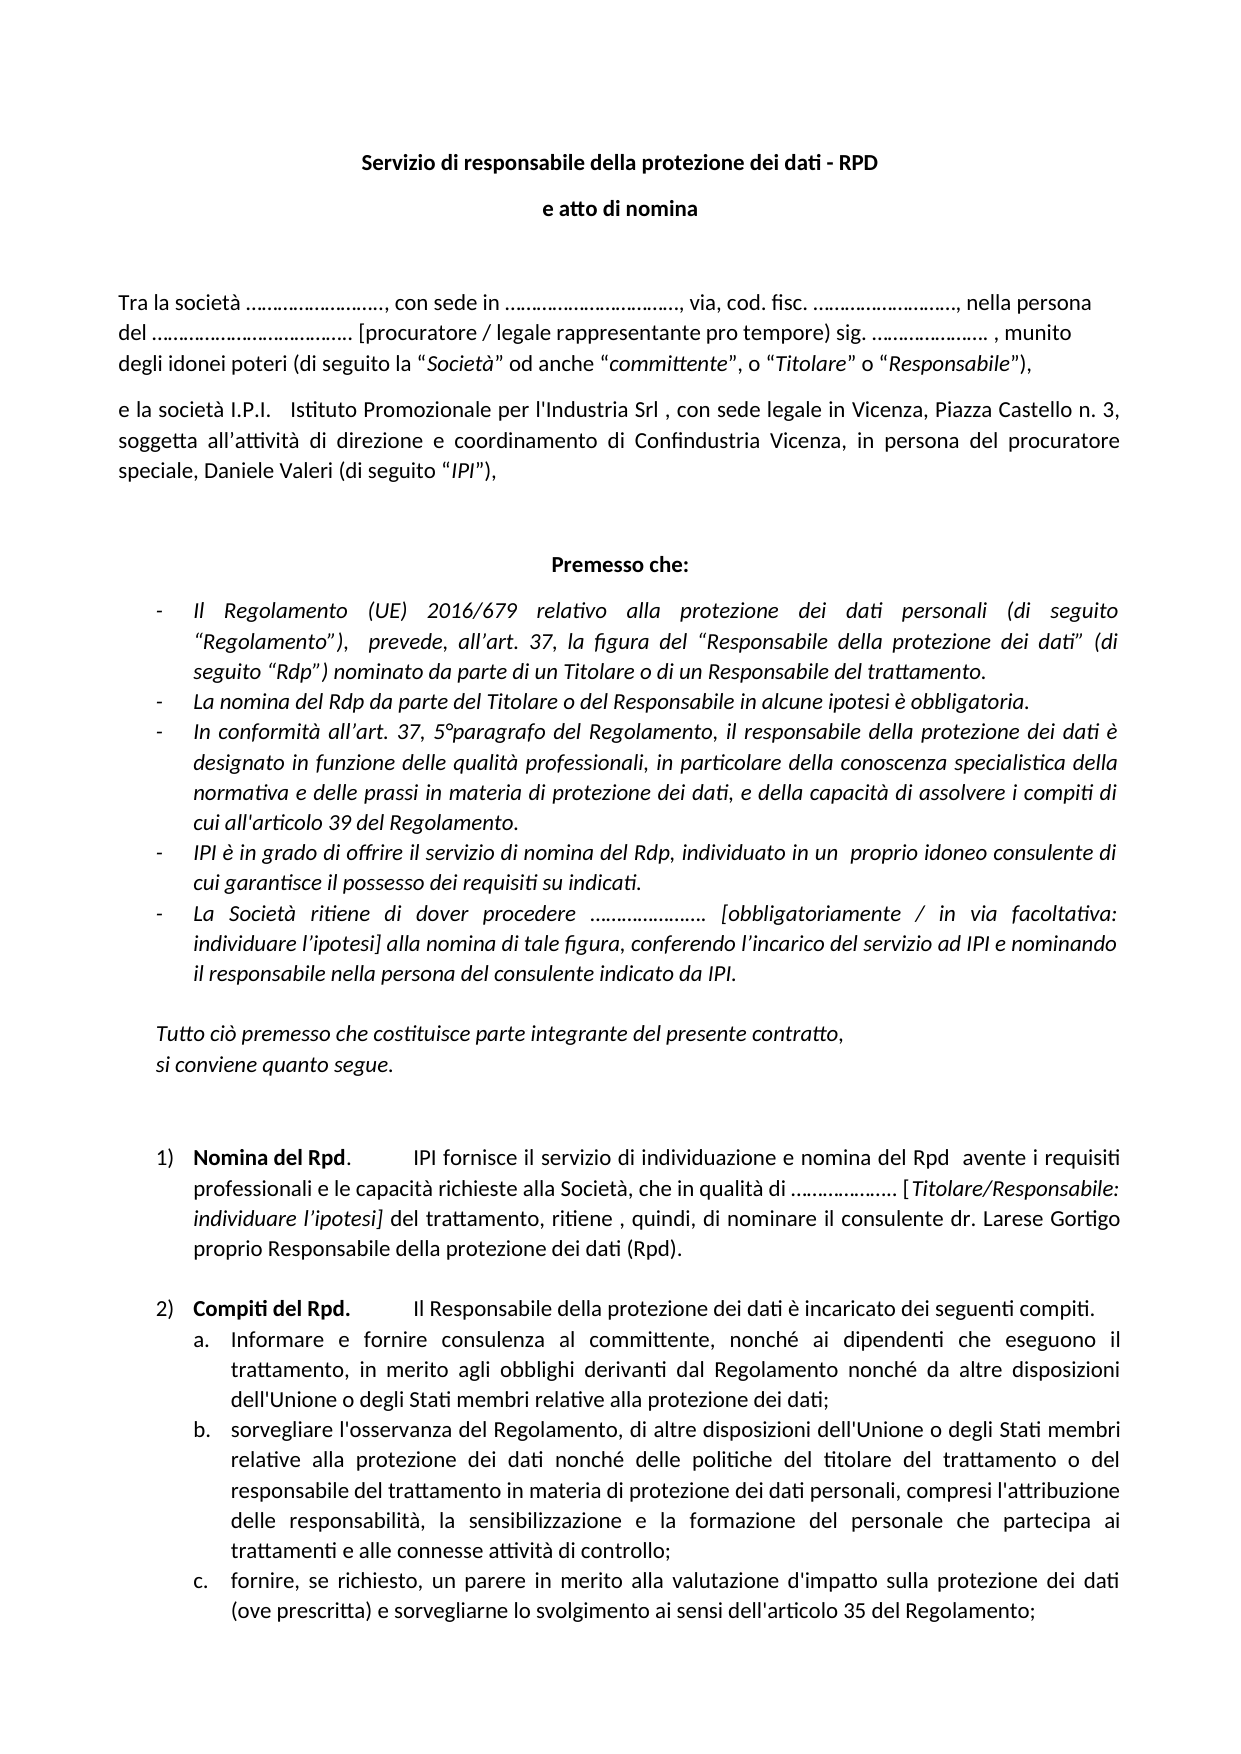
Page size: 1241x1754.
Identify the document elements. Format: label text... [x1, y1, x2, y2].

text e la società I.P.I. Istituto Promozionale per l'Industria Srl , con sede legale in Vicenza, Piazza Castello n. 3, soggetta all’attività di direzione e coordinamento di Confindustria Vicenza, in persona del procuratore speciale, Daniele Valeri (di seguito “IPI”), [118, 396, 1122, 484]
list Il Regolamento (UE) 2016/679 relativo alla protezione dei dati personali (di seguito “Regolamento”), prevede, all’art. 37, la figura del “Responsabile della protezione dei dati” (di seguito “Rdp”) nominato da parte di un Titolare o di un Responsabile del trattamento. [156, 597, 1122, 685]
text Servizio di responsabile della protezione dei dati - RPD [118, 148, 1122, 176]
list sorvegliare l'osservanza del Regolamento, di altre disposizioni dell'Unione o degli Stati membri relative alla protezione dei dati nonché delle politiche del titolare del trattamento o del responsabile del trattamento in materia di protezione dei dati personali, compresi l'attribuzione delle responsabilità, la sensibilizzazione e la formazione del personale che partecipa ai trattamenti e alle connesse attività di controllo; [193, 1415, 1122, 1564]
list si conviene quanto segue. [156, 1050, 1122, 1078]
text e atto di nomina [118, 194, 1122, 222]
list La nomina del Rdp da parte del Titolare o del Responsabile in alcune ipotesi è obbligatoria. [156, 687, 1122, 715]
text Premesso che: [118, 550, 1122, 578]
list Informare e fornire consulenza al committente, nonché ai dipendenti che eseguono il trattamento, in merito agli obblighi derivanti dal Regolamento nonché da altre disposizioni dell'Unione o degli Stati membri relative alla protezione dei dati; [193, 1325, 1122, 1413]
list IPI è in grado di offrire il servizio di nomina del Rdp, individuato in un proprio idoneo consulente di cui garantisce il possesso dei requisiti su indicati. [156, 838, 1122, 896]
list Compiti del Rpd. Il Responsabile della protezione dei dati è incaricato dei seguenti compiti. [156, 1294, 1122, 1322]
list Tutto ciò premesso che costituisce parte integrante del presente contratto, [156, 1019, 1122, 1047]
list La Società ritiene di dover procedere …………………. [obbligatoriamente / in via facoltativa: individuare l’ipotesi] alla nomina di tale figura, conferendo l’incarico del servizio ad IPI e nominando il responsabile nella persona del consulente indicato da IPI. [156, 899, 1122, 987]
text Tra la società …………………….., con sede in ……………………………, via, cod. fisc. ………………………, nella persona del ……………………………….. [procuratore / legale rappresentante pro tempore) sig. …………………. , munito degli idonei poteri (di seguito la “Società” od anche “committente”, o “Titolare” o “Responsabile”), [118, 288, 1122, 377]
list Nomina del Rpd. IPI fornisce il servizio di individuazione e nomina del Rpd avente i requisiti professionali e le capacità richieste alla Società, che in qualità di ……………….. [Titolare/Responsabile: individuare l’ipotesi] del trattamento, ritiene , quindi, di nominare il consulente dr. Larese Gortigo proprio Responsabile della protezione dei dati (Rpd). [156, 1143, 1122, 1262]
list In conformità all’art. 37, 5°paragrafo del Regolamento, il responsabile della protezione dei dati è designato in funzione delle qualità professionali, in particolare della conoscenza specialistica della normativa e delle prassi in materia di protezione dei dati, e della capacità di assolvere i compiti di cui all'articolo 39 del Regolamento. [156, 717, 1122, 836]
list fornire, se richiesto, un parere in merito alla valutazione d'impatto sulla protezione dei dati (ove prescritta) e sorvegliarne lo svolgimento ai sensi dell'articolo 35 del Regolamento; [193, 1566, 1122, 1624]
